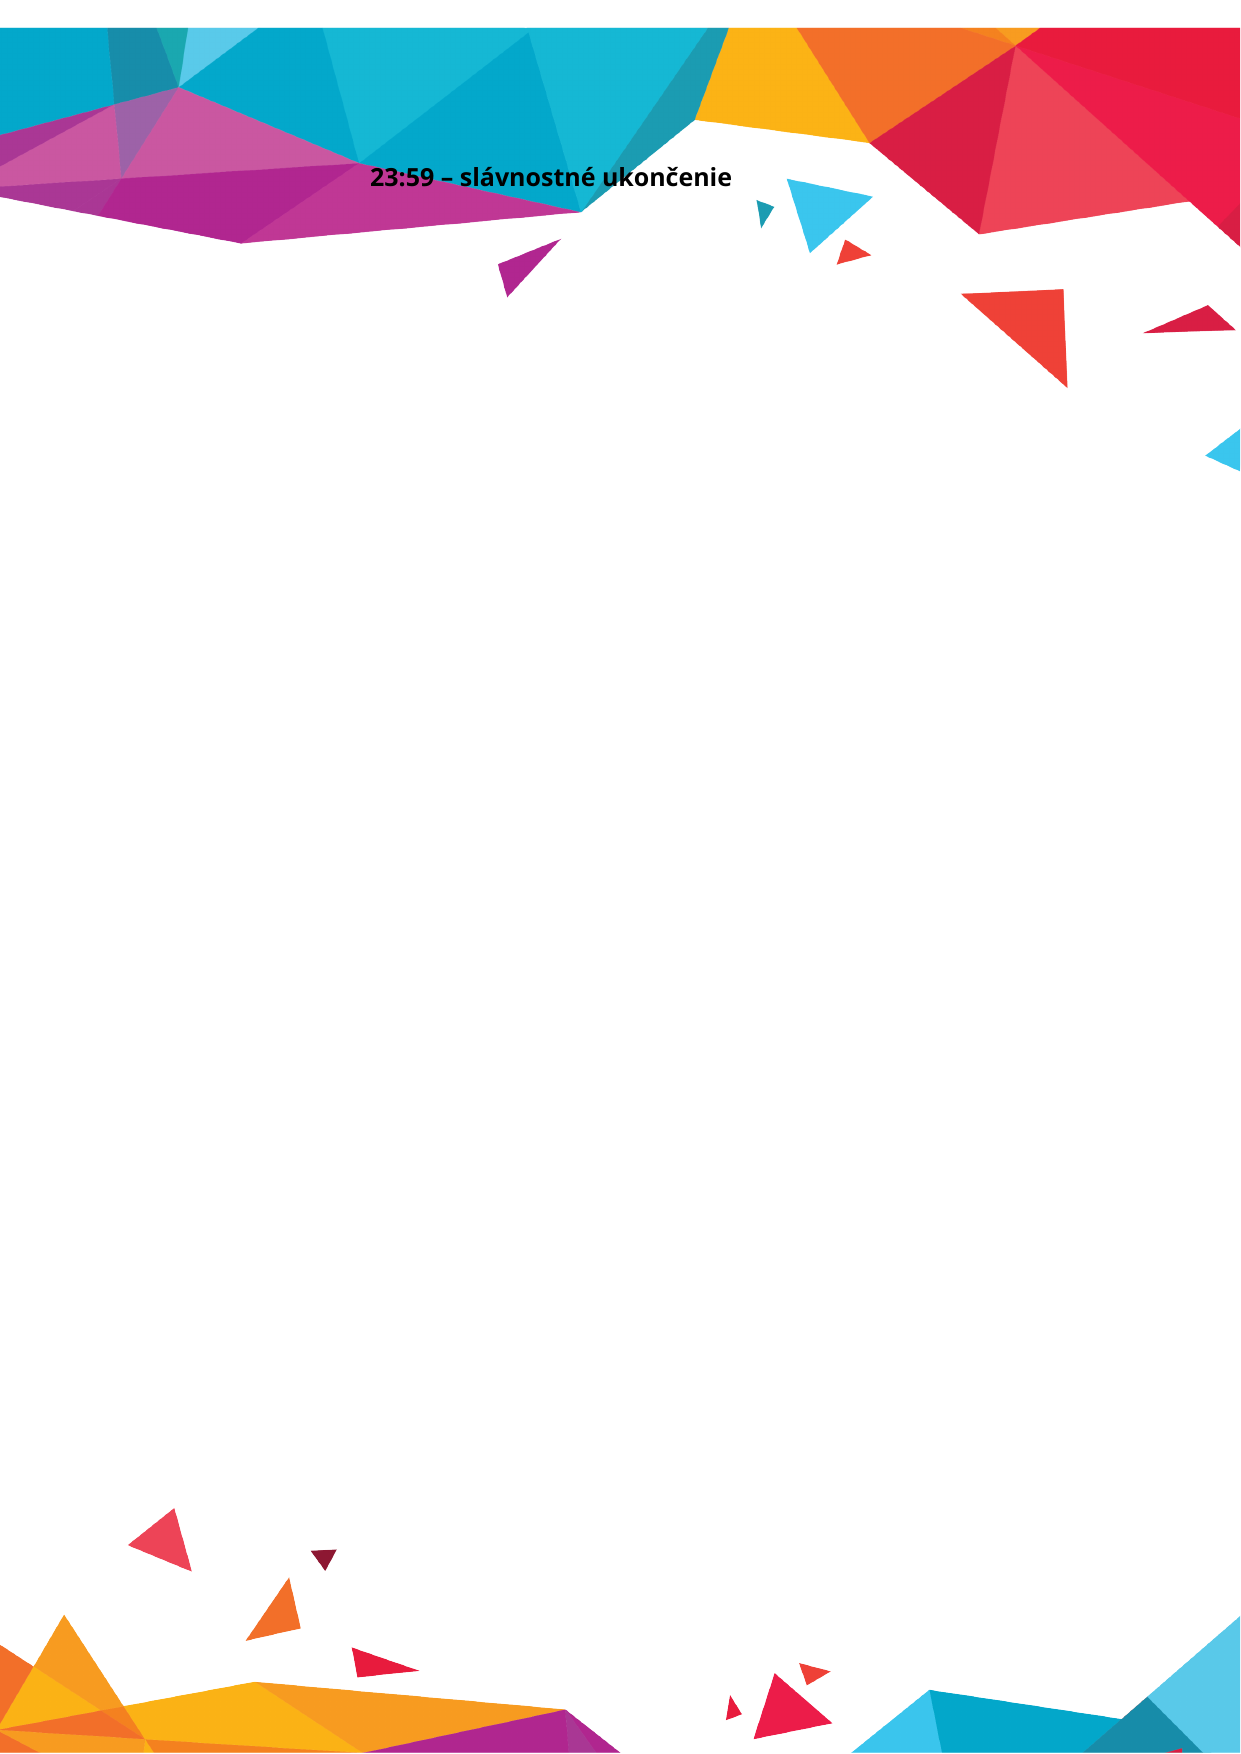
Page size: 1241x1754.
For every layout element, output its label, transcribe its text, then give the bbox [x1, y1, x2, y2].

picture [0, 1479, 1241, 1753]
text 23:59 – slávnostné ukončenie [75, 160, 1165, 194]
picture [0, 28, 1241, 480]
